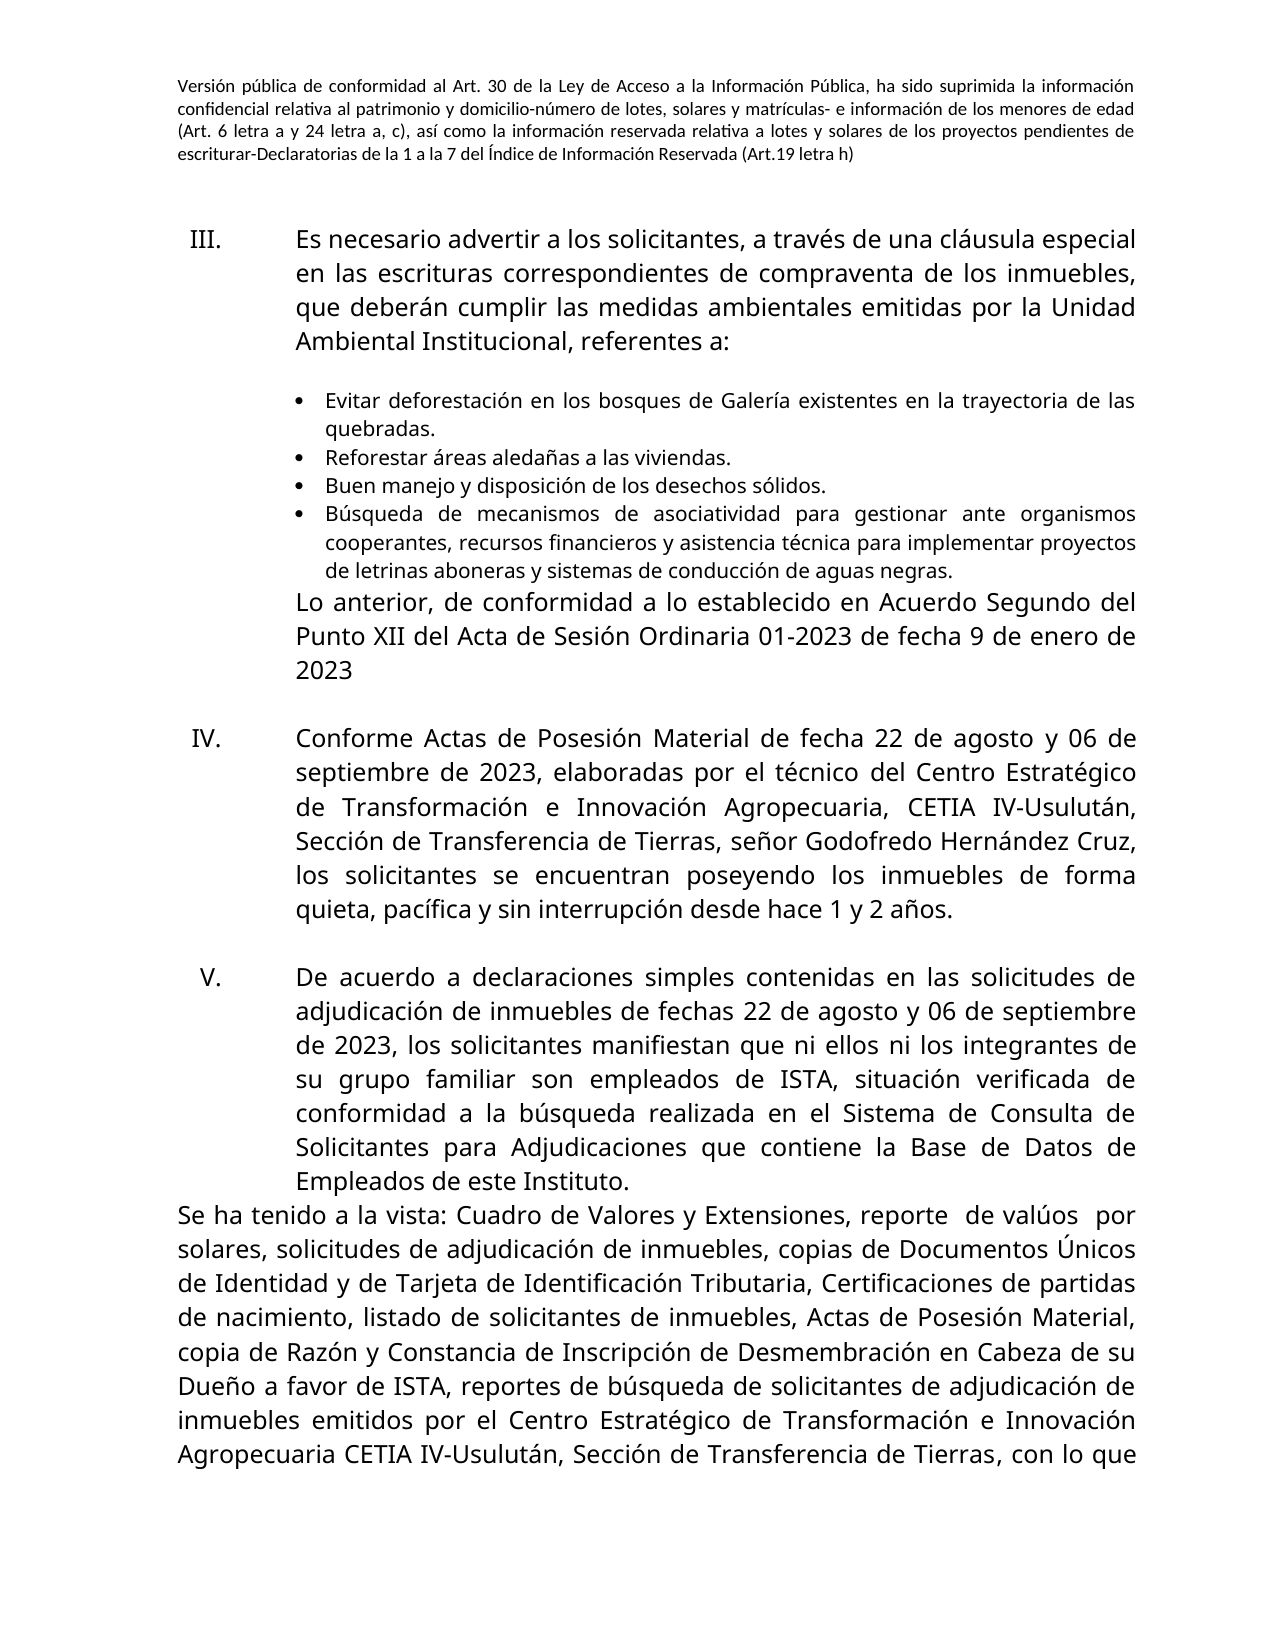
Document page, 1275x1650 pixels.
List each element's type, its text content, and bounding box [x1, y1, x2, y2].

text Lo anterior, de conformidad a lo establecido en Acuerdo Segundo del Punto XII del Acta de Sesión Ordinaria 01-2023 de fecha 9 de enero de 2023 [295, 585, 1137, 687]
list Búsqueda de mecanismos de asociatividad para gestionar ante organismos cooperantes, recursos financieros y asistencia técnica para implementar proyectos de letrinas aboneras y sistemas de conducción de aguas negras. [295, 499, 1137, 585]
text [177, 1198, 1137, 1470]
list Es necesario advertir a los solicitantes, a través de una cláusula especial en las escrituras correspondientes de compraventa de los inmuebles, que deberán cumplir las medidas ambientales emitidas por la Unidad Ambiental Institucional, referentes a: [222, 221, 1137, 358]
list Conforme Actas de Posesión Material de fecha 22 de agosto y 06 de septiembre de 2023, elaboradas por el técnico del Centro Estratégico de Transformación e Innovación Agropecuaria, CETIA IV-Usulután, Sección de Transferencia de Tierras, señor Godofredo Hernández Cruz, los solicitantes se encuentran poseyendo los inmuebles de forma quieta, pacífica y sin interrupción desde hace 1 y 2 años. [222, 721, 1137, 925]
list Reforestar áreas aledañas a las viviendas. [295, 443, 1137, 471]
list De acuerdo a declaraciones simples contenidas en las solicitudes de adjudicación de inmuebles de fechas 22 de agosto y 06 de septiembre de 2023, los solicitantes manifiestan que ni ellos ni los integrantes de su grupo familiar son empleados de ISTA, situación verificada de conformidad a la búsqueda realizada en el Sistema de Consulta de Solicitantes para Adjudicaciones que contiene la Base de Datos de Empleados de este Instituto. [222, 959, 1137, 1198]
list Buen manejo y disposición de los desechos sólidos. [295, 471, 1137, 499]
list Evitar deforestación en los bosques de Galería existentes en la trayectoria de las quebradas. [295, 386, 1137, 443]
